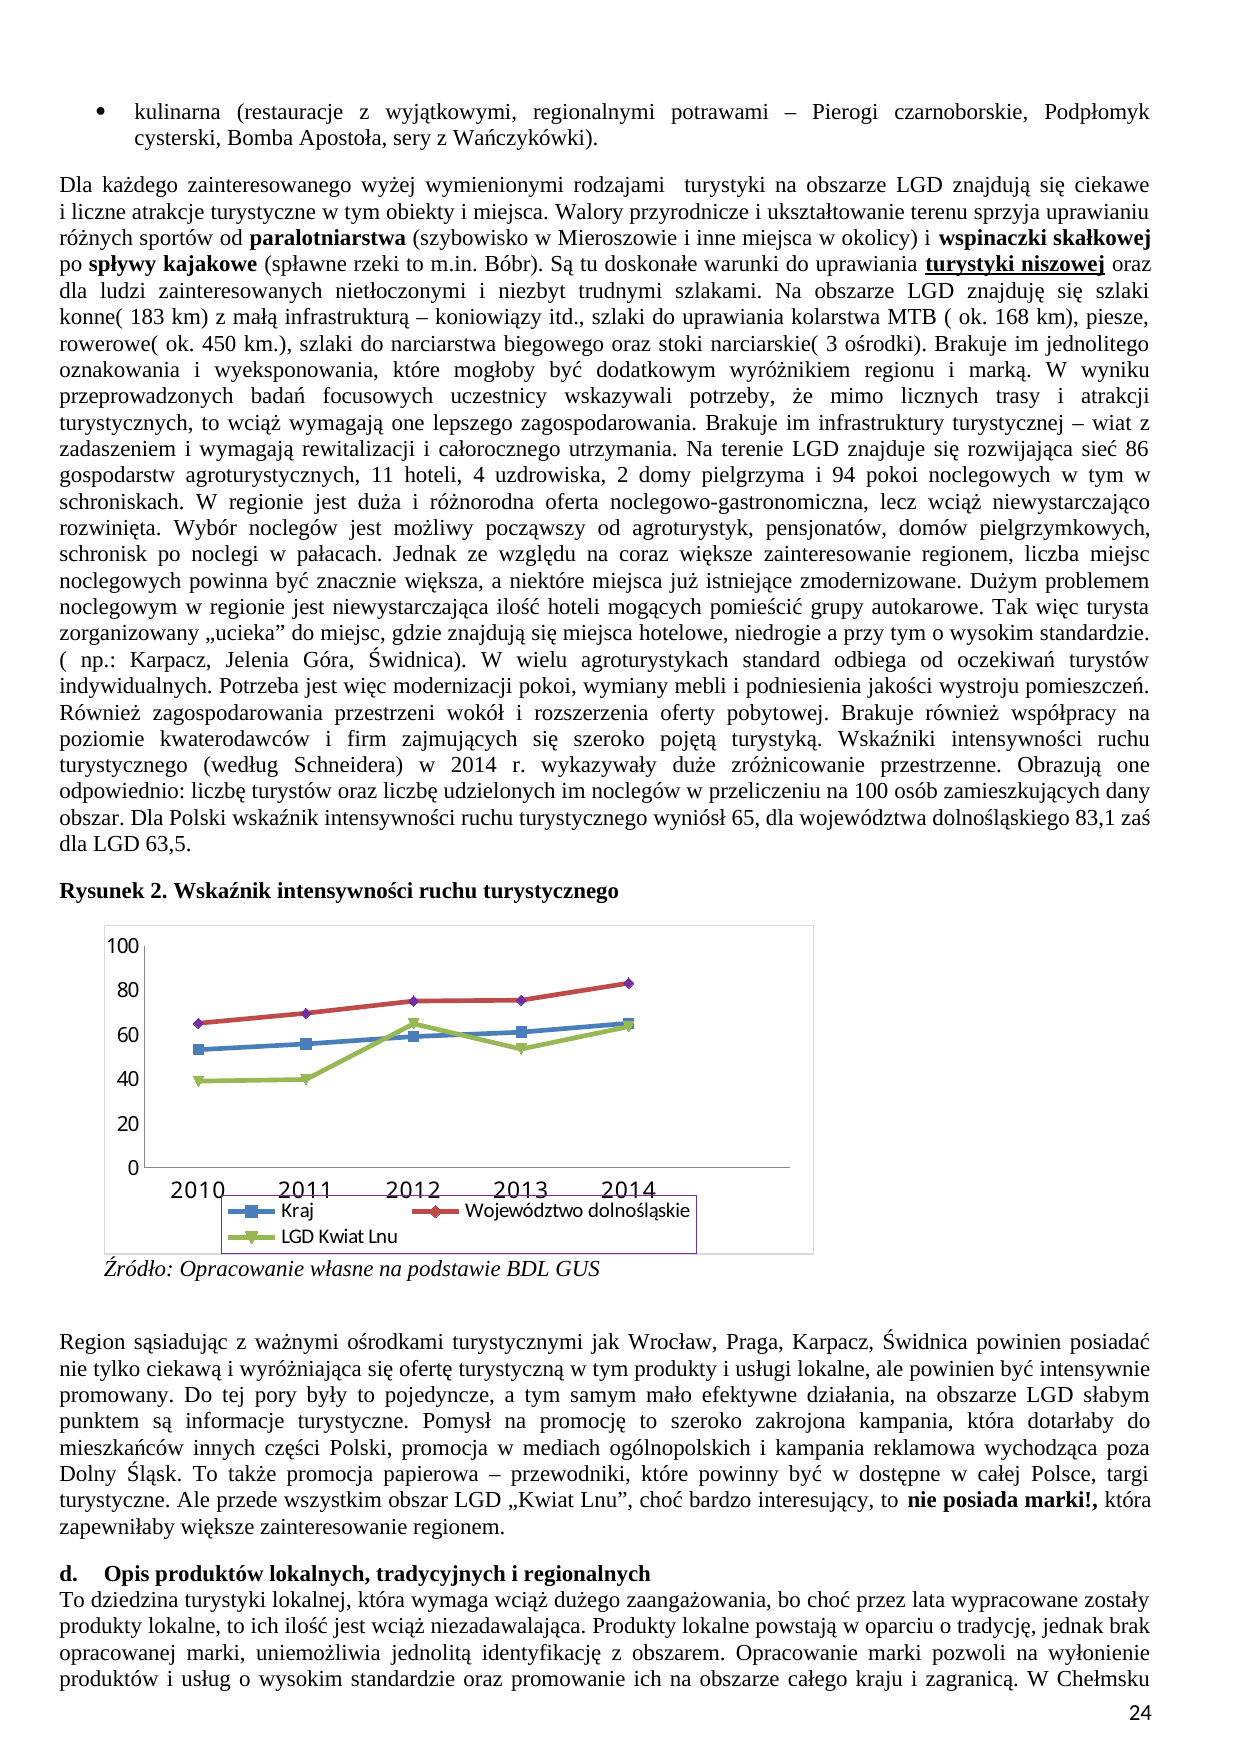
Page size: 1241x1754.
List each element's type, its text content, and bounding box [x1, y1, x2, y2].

list Opis produktów lokalnych, tradycyjnych i regionalnych [59, 1560, 1152, 1586]
text Źródło: Opracowanie własne na podstawie BDL GUS [59, 1255, 1152, 1281]
list kulinarna (restauracje z wyjątkowymi, regionalnymi potrawami – Pierogi czarnoborskie, Podpłomyk cysterski, Bomba Apostoła, sery z Wańczykówki). [97, 98, 1152, 151]
text Dla każdego zainteresowanego wyżej wymienionymi rodzajami turystyki na obszarze LGD znajdują się ciekawe i liczne atrakcje turystyczne w tym obiekty i miejsca. Walory przyrodnicze i ukształtowanie terenu sprzyja uprawianiu różnych sportów od paralotniarstwa (szybowisko w Mieroszowie i inne miejsca w okolicy) i wspinaczki skałkowej po spływy kajakowe (spławne rzeki to m.in. Bóbr). Są tu doskonałe warunki do uprawiania turystyki niszowej oraz dla ludzi zainteresowanych nietłoczonymi i niezbyt trudnymi szlakami. Na obszarze LGD znajduję się szlaki konne( 183 km) z małą infrastrukturą – koniowiązy itd., szlaki do uprawiania kolarstwa MTB ( ok. 168 km), piesze, rowerowe( ok. 450 km.), szlaki do narciarstwa biegowego oraz stoki narciarskie( 3 ośrodki). Brakuje im jednolitego oznakowania i wyeksponowania, które mogłoby być dodatkowym wyróżnikiem regionu i marką. W wyniku przeprowadzonych badań focusowych uczestnicy wskazywali potrzeby, że mimo licznych trasy i atrakcji turystycznych, to wciąż wymagają one lepszego zagospodarowania. Brakuje im infrastruktury turystycznej – wiat z zadaszeniem i wymagają rewitalizacji i całorocznego utrzymania. Na terenie LGD znajduje się rozwijająca sieć 86 gospodarstw agroturystycznych, 11 hoteli, 4 uzdrowiska, 2 domy pielgrzyma i 94 pokoi noclegowych w tym w schroniskach. W regionie jest duża i różnorodna oferta noclegowo-gastronomiczna, lecz wciąż niewystarczająco rozwinięta. Wybór noclegów jest możliwy począwszy od agroturystyk, pensjonatów, domów pielgrzymkowych, schronisk po noclegi w pałacach. Jednak ze względu na coraz większe zainteresowanie regionem, liczba miejsc noclegowych powinna być znacznie większa, a niektóre miejsca już istniejące zmodernizowane. Dużym problemem noclegowym w regionie jest niewystarczająca ilość hoteli mogących pomieścić grupy autokarowe. Tak więc turysta zorganizowany „ucieka” do miejsc, gdzie znajdują się miejsca hotelowe, niedrogie a przy tym o wysokim standardzie.( np.: Karpacz, Jelenia Góra, Świdnica). W wielu agroturystykach standard odbiega od oczekiwań turystów indywidualnych. Potrzeba jest więc modernizacji pokoi, wymiany mebli i podniesienia jakości wystroju pomieszczeń. Również zagospodarowania przestrzeni wokół i rozszerzenia oferty pobytowej. Brakuje również współpracy na poziomie kwaterodawców i firm zajmujących się szeroko pojętą turystyką. Wskaźniki intensywności ruchu turystycznego (według Schneidera) w 2014 r. wykazywały duże zróżnicowanie przestrzenne. Obrazują one odpowiednio: liczbę turystów oraz liczbę udzielonych im noclegów w przeliczeniu na 100 osób zamieszkujących dany obszar. Dla Polski wskaźnik intensywności ruchu turystycznego wyniósł 65, dla województwa dolnośląskiego 83,1 zaś dla LGD 63,5. [59, 171, 1152, 857]
text Region sąsiadując z ważnymi ośrodkami turystycznymi jak Wrocław, Praga, Karpacz, Świdnica powinien posiadać nie tylko ciekawą i wyróżniająca się ofertę turystyczną w tym produkty i usługi lokalne, ale powinien być intensywnie promowany. Do tej pory były to pojedyncze, a tym samym mało efektywne działania, na obszarze LGD słabym punktem są informacje turystyczne. Pomysł na promocję to szeroko zakrojona kampania, która dotarłaby do mieszkańców innych części Polski, promocja w mediach ogólnopolskich i kampania reklamowa wychodząca poza Dolny Śląsk. To także promocja papierowa – przewodniki, które powinny być w dostępne w całej Polsce, targi turystyczne. Ale przede wszystkim obszar LGD „Kwiat Lnu”, choć bardzo interesujący, to nie posiada marki!, która zapewniłaby większe zainteresowanie regionem. [59, 1328, 1152, 1539]
text Rysunek 2. Wskaźnik intensywności ruchu turystycznego [59, 877, 1152, 904]
